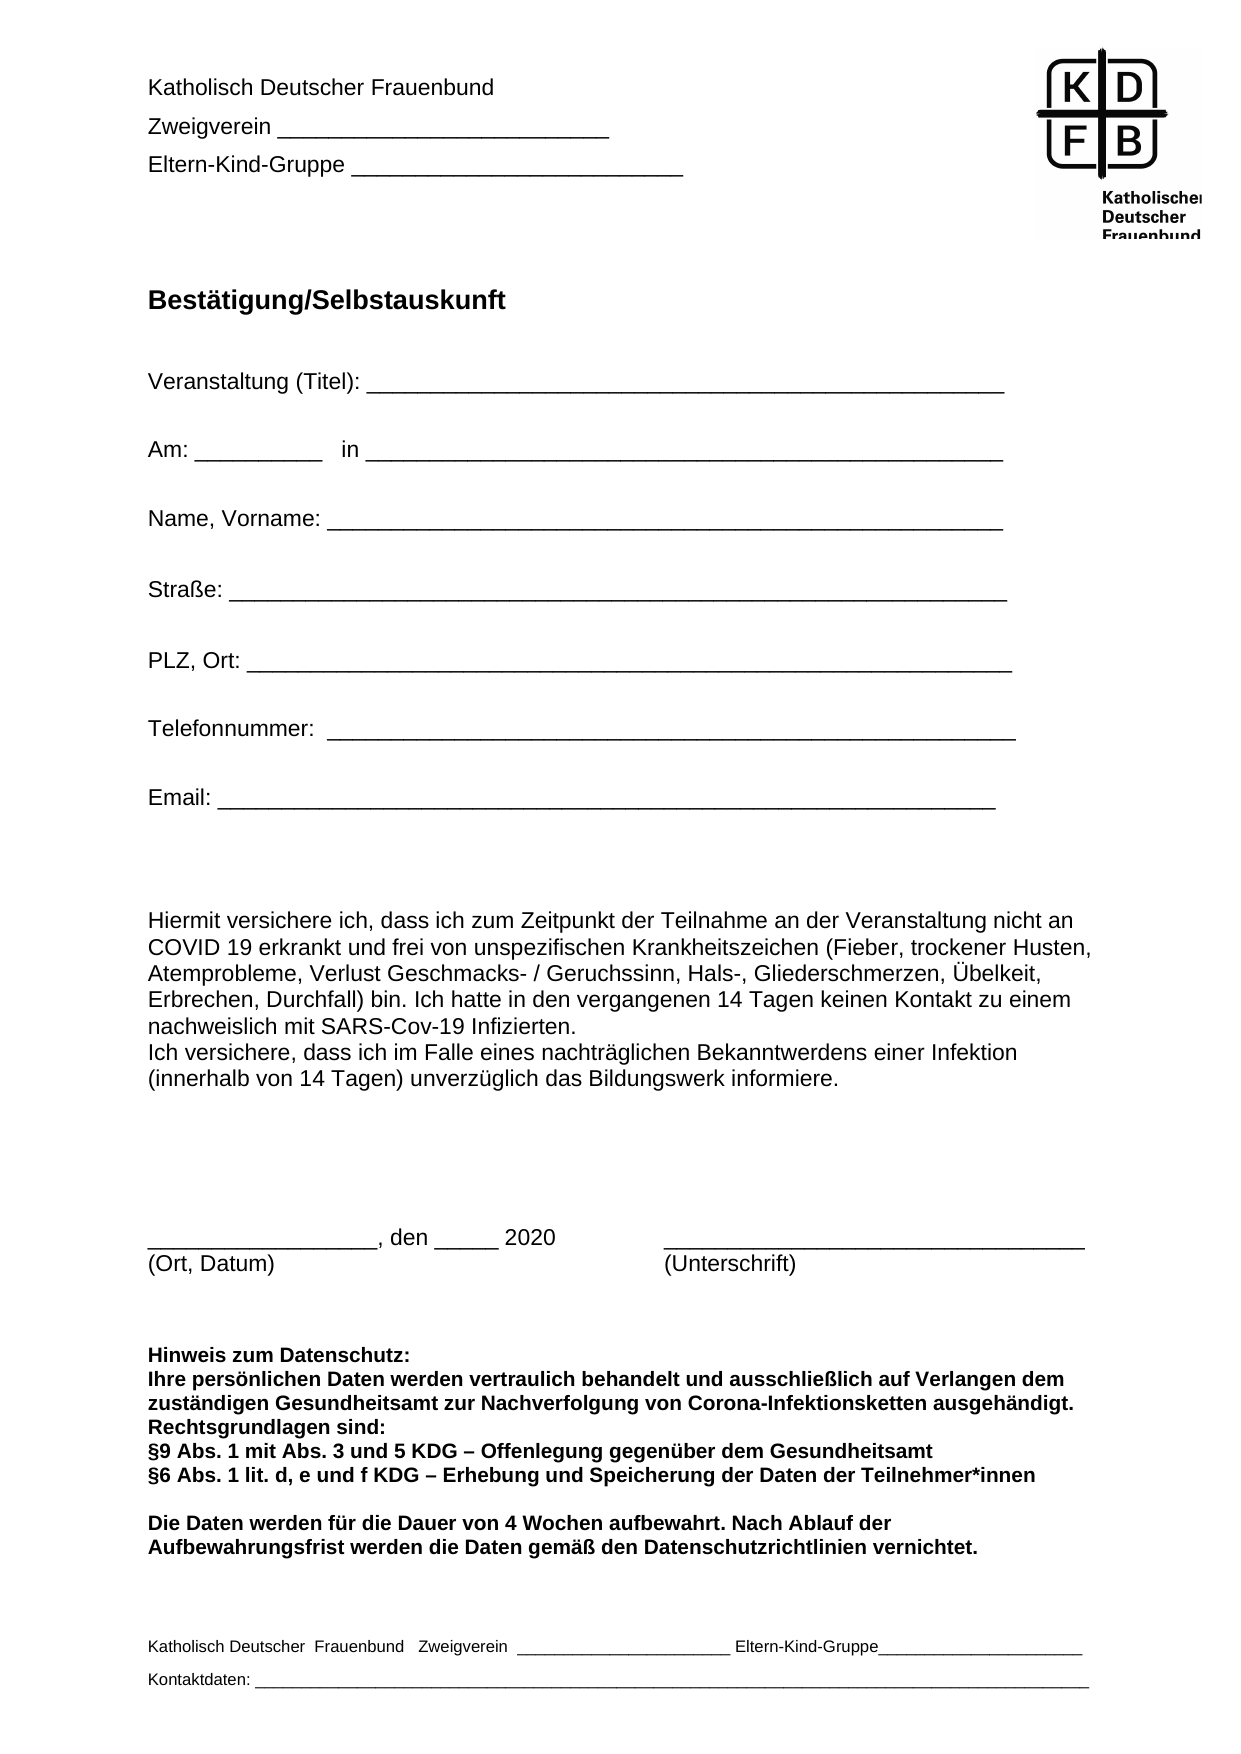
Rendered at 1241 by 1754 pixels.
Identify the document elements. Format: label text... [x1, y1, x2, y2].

text (Ort, Datum) (Unterschrift) [148, 1250, 1093, 1276]
picture [1036, 47, 1202, 238]
text Hinweis zum Datenschutz: Ihre persönlichen Daten werden vertraulich behandelt und ausschließlich auf Verlangen dem zuständigen Gesundheitsamt zur Nachverfolgung von Corona-Infektionsketten ausgehändigt. Rechtsgrundlagen sind: §9 Abs. 1 mit Abs. 3 und 5 KDG – Offenlegung gegenüber dem Gesundheitsamt [148, 1343, 1093, 1463]
text Bestätigung/Selbstauskunft [148, 284, 1093, 315]
text §6 Abs. 1 lit. d, e und f KDG – Erhebung und Speicherung der Daten der Teilnehmer*innen [148, 1463, 1093, 1487]
text Straße: _____________________________________________________________ [148, 576, 1093, 638]
text Hiermit versichere ich, dass ich zum Zeitpunkt der Teilnahme an der Veranstaltung nicht an COVID 19 erkrankt und frei von unspezifischen Krankheitszeichen (Fieber, trockener Husten, Atemprobleme, Verlust Geschmacks- / Geruchssinn, Hals-, Gliederschmerzen, Übelkeit, Erbrechen, Durchfall) bin. Ich hatte in den vergangenen 14 Tagen keinen Kontakt zu einem nachweislich mit SARS-Cov-19 Infizierten. [148, 907, 1093, 1039]
text Name, Vorname: _____________________________________________________ [148, 505, 1093, 567]
text Die Daten werden für die Dauer von 4 Wochen aufbewahrt. Nach Ablauf der Aufbewahrungsfrist werden die Daten gemäß den Datenschutzrichtlinien vernichtet. [148, 1511, 1093, 1559]
text Am: __________ in __________________________________________________ [148, 436, 1093, 463]
text Email: _____________________________________________________________ [148, 783, 1093, 846]
text Telefonnummer: ______________________________________________________ [148, 715, 1093, 741]
text Veranstaltung (Titel): __________________________________________________ [148, 368, 1093, 394]
text PLZ, Ort: ____________________________________________________________ [148, 647, 1093, 673]
text __________________, den _____ 2020 _________________________________ [148, 1223, 1093, 1250]
text Ich versichere, dass ich im Falle eines nachträglichen Bekanntwerdens einer Infektion (innerhalb von 14 Tagen) unverzüglich das Bildungswerk informiere. [148, 1039, 1093, 1092]
